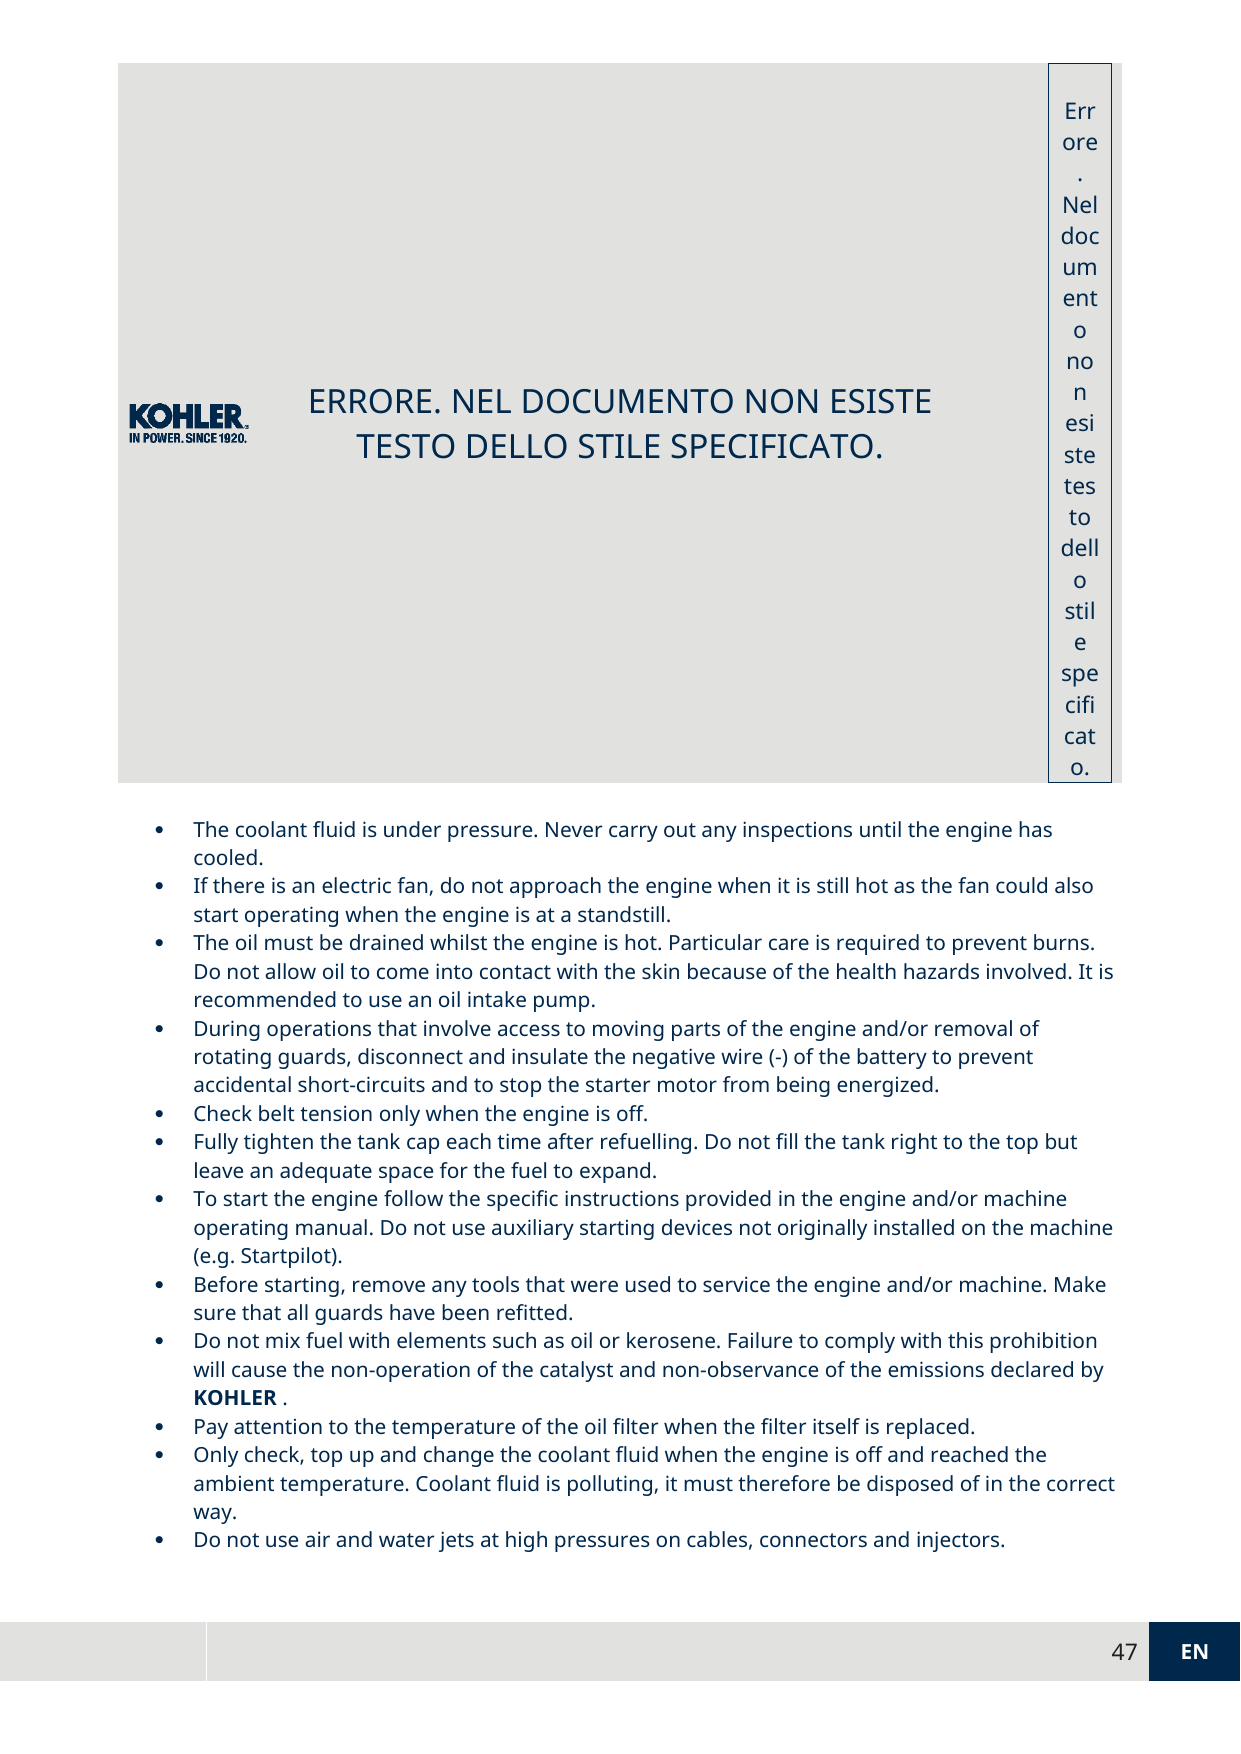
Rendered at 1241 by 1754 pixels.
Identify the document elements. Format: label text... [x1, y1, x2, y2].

list Fully tighten the tank cap each time after refuelling. Do not fill the tank right to the top but leave an adequate space for the fuel to expand. [156, 1127, 1122, 1184]
list During operations that involve access to moving parts of the engine and/or removal of rotating guards, disconnect and insulate the negative wire (-) of the battery to prevent accidental short-circuits and to stop the starter motor from being energized. [156, 1014, 1122, 1099]
list Before starting, remove any tools that were used to service the engine and/or machine. Make sure that all guards have been refitted. [156, 1270, 1122, 1327]
list Do not use air and water jets at high pressures on cables, connectors and injectors. [156, 1526, 1122, 1554]
list If there is an electric fan, do not approach the engine when it is still hot as the fan could also start operating when the engine is at a standstill. [156, 872, 1122, 928]
list Do not mix fuel with elements such as oil or kerosene. Failure to comply with this prohibition will cause the non-operation of the catalyst and non-observance of the emissions declared by KOHLER . [156, 1327, 1122, 1412]
list To start the engine follow the specific instructions provided in the engine and/or machine operating manual. Do not use auxiliary starting devices not originally installed on the machine (e.g. Startpilot). [156, 1184, 1122, 1270]
picture [129, 403, 249, 443]
list The oil must be drained whilst the engine is hot. Particular care is required to prevent burns. Do not allow oil to come into contact with the skin because of the health hazards involved. It is recommended to use an oil intake pump. [156, 928, 1122, 1014]
list Check belt tension only when the engine is off. [156, 1099, 1122, 1127]
list The coolant fluid is under pressure. Never carry out any inspections until the engine has cooled. [156, 815, 1122, 872]
list Only check, top up and change the coolant fluid when the engine is off and reached the ambient temperature. Coolant fluid is polluting, it must therefore be disposed of in the correct way. [156, 1440, 1122, 1526]
list Pay attention to the temperature of the oil filter when the filter itself is replaced. [156, 1412, 1122, 1440]
